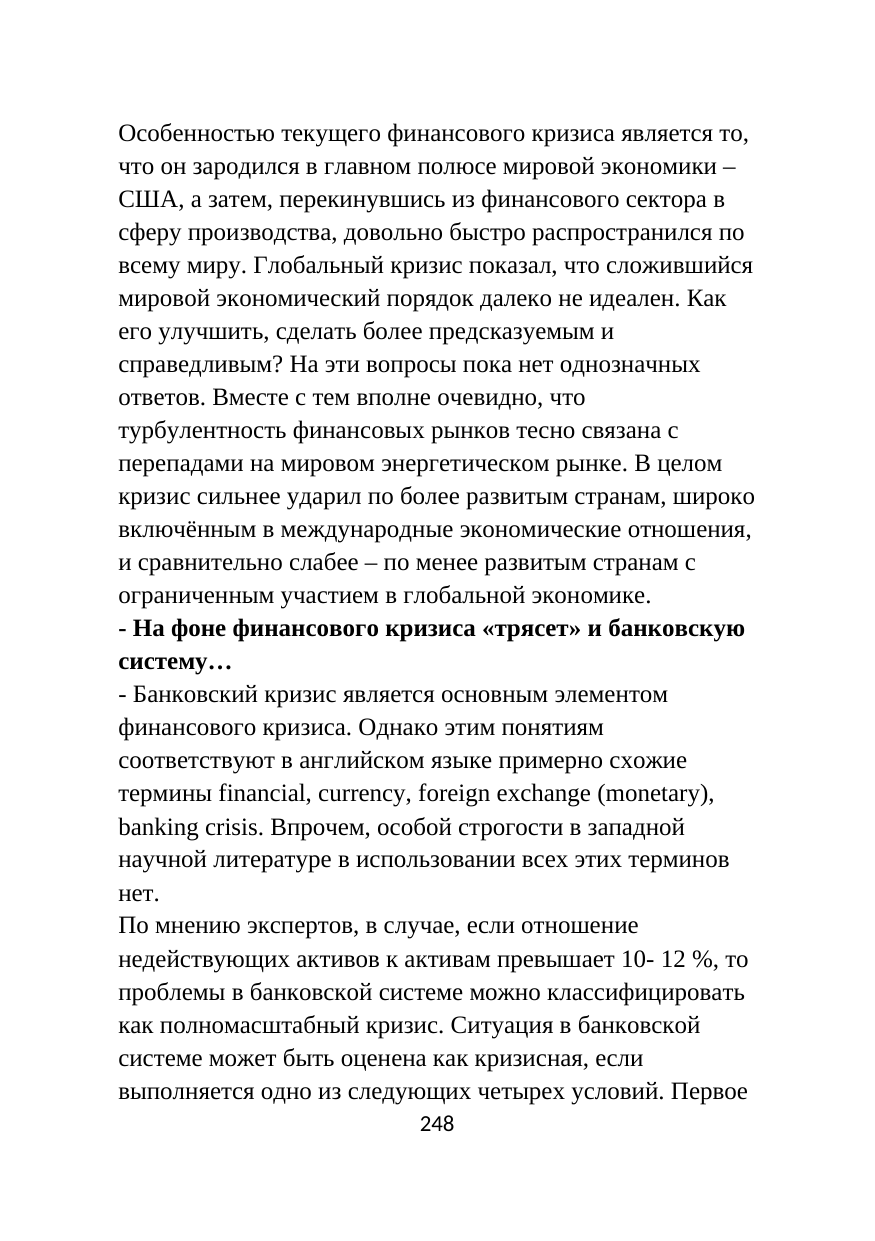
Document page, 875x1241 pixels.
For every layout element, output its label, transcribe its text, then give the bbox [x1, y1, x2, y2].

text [118, 911, 756, 1104]
text - Банковский кризис является основным элементом финансового кризиса. Однако этим понятиям соответствуют в английском языке примерно схожие термины financial, currency, foreign exchange (monetary), banking crisis. Впрочем, особой строгости в западной научной литературе в использовании всех этих терминов нет. [118, 679, 756, 906]
text - На фоне финансового кризиса «трясет» и банковскую систему… [118, 613, 756, 675]
text Особенностью текущего финансового кризиса является то, что он зародился в главном полюсе мировой экономики – США, а затем, перекинувшись из финансового сектора в сферу производства, довольно быстро распространился по всему миру. Глобальный кризис показал, что сложившийся мировой экономический порядок далеко не идеален. Как его улучшить, сделать более предсказуемым и справедливым? На эти вопросы пока нет однозначных ответов. Вместе с тем вполне очевидно, что турбулентность финансовых рынков тесно связана с перепадами на мировом энергетическом рынке. В целом кризис сильнее ударил по более развитым странам, широко включённым в международные экономические отношения, и сравнительно слабее – по менее развитым странам с ограниченным участием в глобальной экономике. [118, 118, 756, 609]
